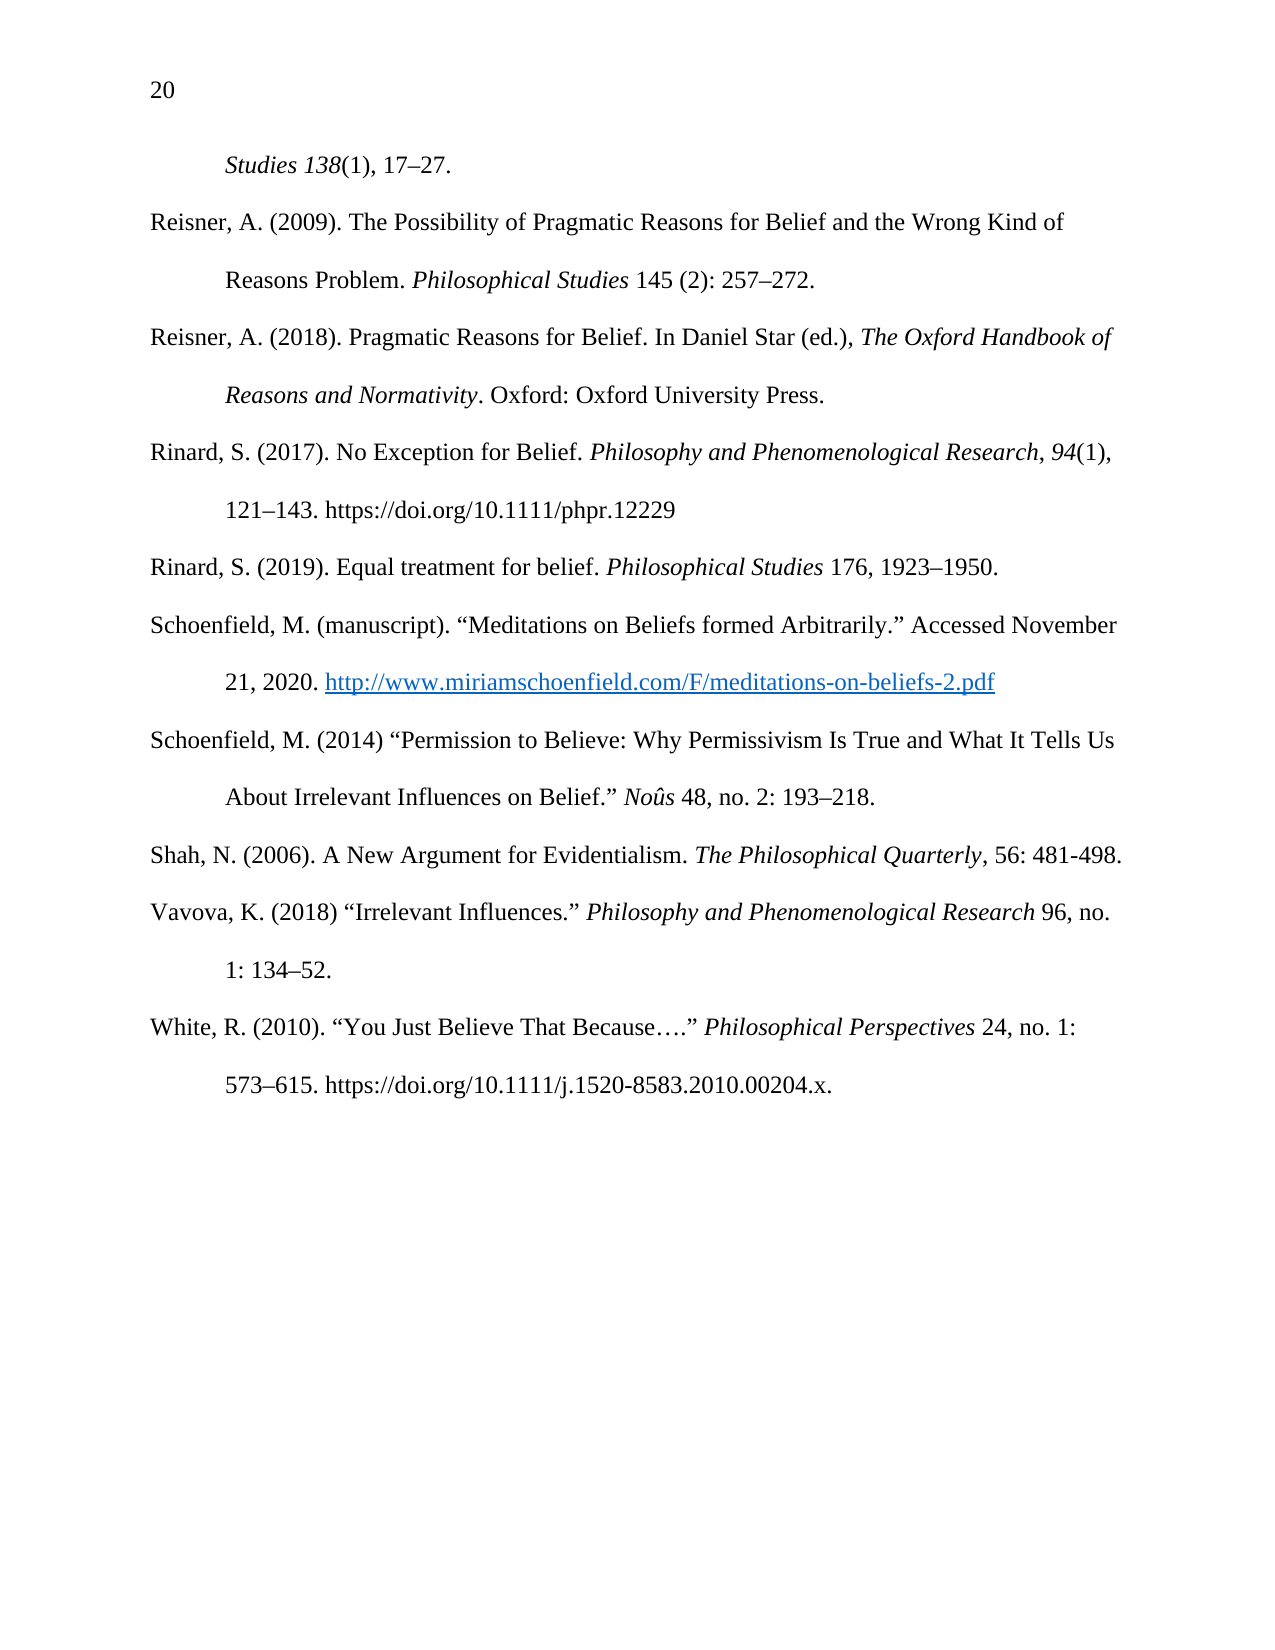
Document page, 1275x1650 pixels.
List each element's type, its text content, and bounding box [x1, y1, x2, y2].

text Reisner, A. (2018). Pragmatic Reasons for Belief. In Daniel Star (ed.), The Oxford Handbook of [150, 322, 1125, 351]
text Reasons Problem. Philosophical Studies 145 (2): 257–272. [150, 265, 1125, 294]
text 573–615. https://doi.org/10.1111/j.1520-8583.2010.00204.x. [150, 1070, 1125, 1099]
text Rinard, S. (2019). Equal treatment for belief. Philosophical Studies 176, 1923–1950. [150, 552, 1125, 581]
text 21, 2020. http://www.miriamschoenfield.com/F/meditations-on-beliefs-2.pdf [150, 667, 1125, 696]
text 1: 134–52. [150, 955, 1125, 984]
text Studies 138(1), 17–27. [150, 150, 1125, 179]
text Reisner, A. (2009). The Possibility of Pragmatic Reasons for Belief and the Wrong Kind of [150, 207, 1125, 236]
text Schoenfield, M. (2014) “Permission to Believe: Why Permissivism Is True and What It Tells Us [150, 725, 1125, 754]
text Schoenfield, M. (manuscript). “Meditations on Beliefs formed Arbitrarily.” Accessed November [150, 610, 1125, 639]
text Reasons and Normativity. Oxford: Oxford University Press. [150, 380, 1125, 409]
text Rinard, S. (2017). No Exception for Belief. Philosophy and Phenomenological Research, 94(1), [150, 437, 1125, 466]
text Shah, N. (2006). A New Argument for Evidentialism. The Philosophical Quarterly, 56: 481-498. [150, 840, 1125, 869]
text Vavova, K. (2018) “Irrelevant Influences.” Philosophy and Phenomenological Research 96, no. [150, 897, 1125, 926]
text About Irrelevant Influences on Belief.” Noûs 48, no. 2: 193–218. [150, 782, 1125, 811]
text 121–143. https://doi.org/10.1111/phpr.12229 [150, 495, 1125, 524]
text White, R. (2010). “You Just Believe That Because….” Philosophical Perspectives 24, no. 1: [150, 1012, 1125, 1041]
